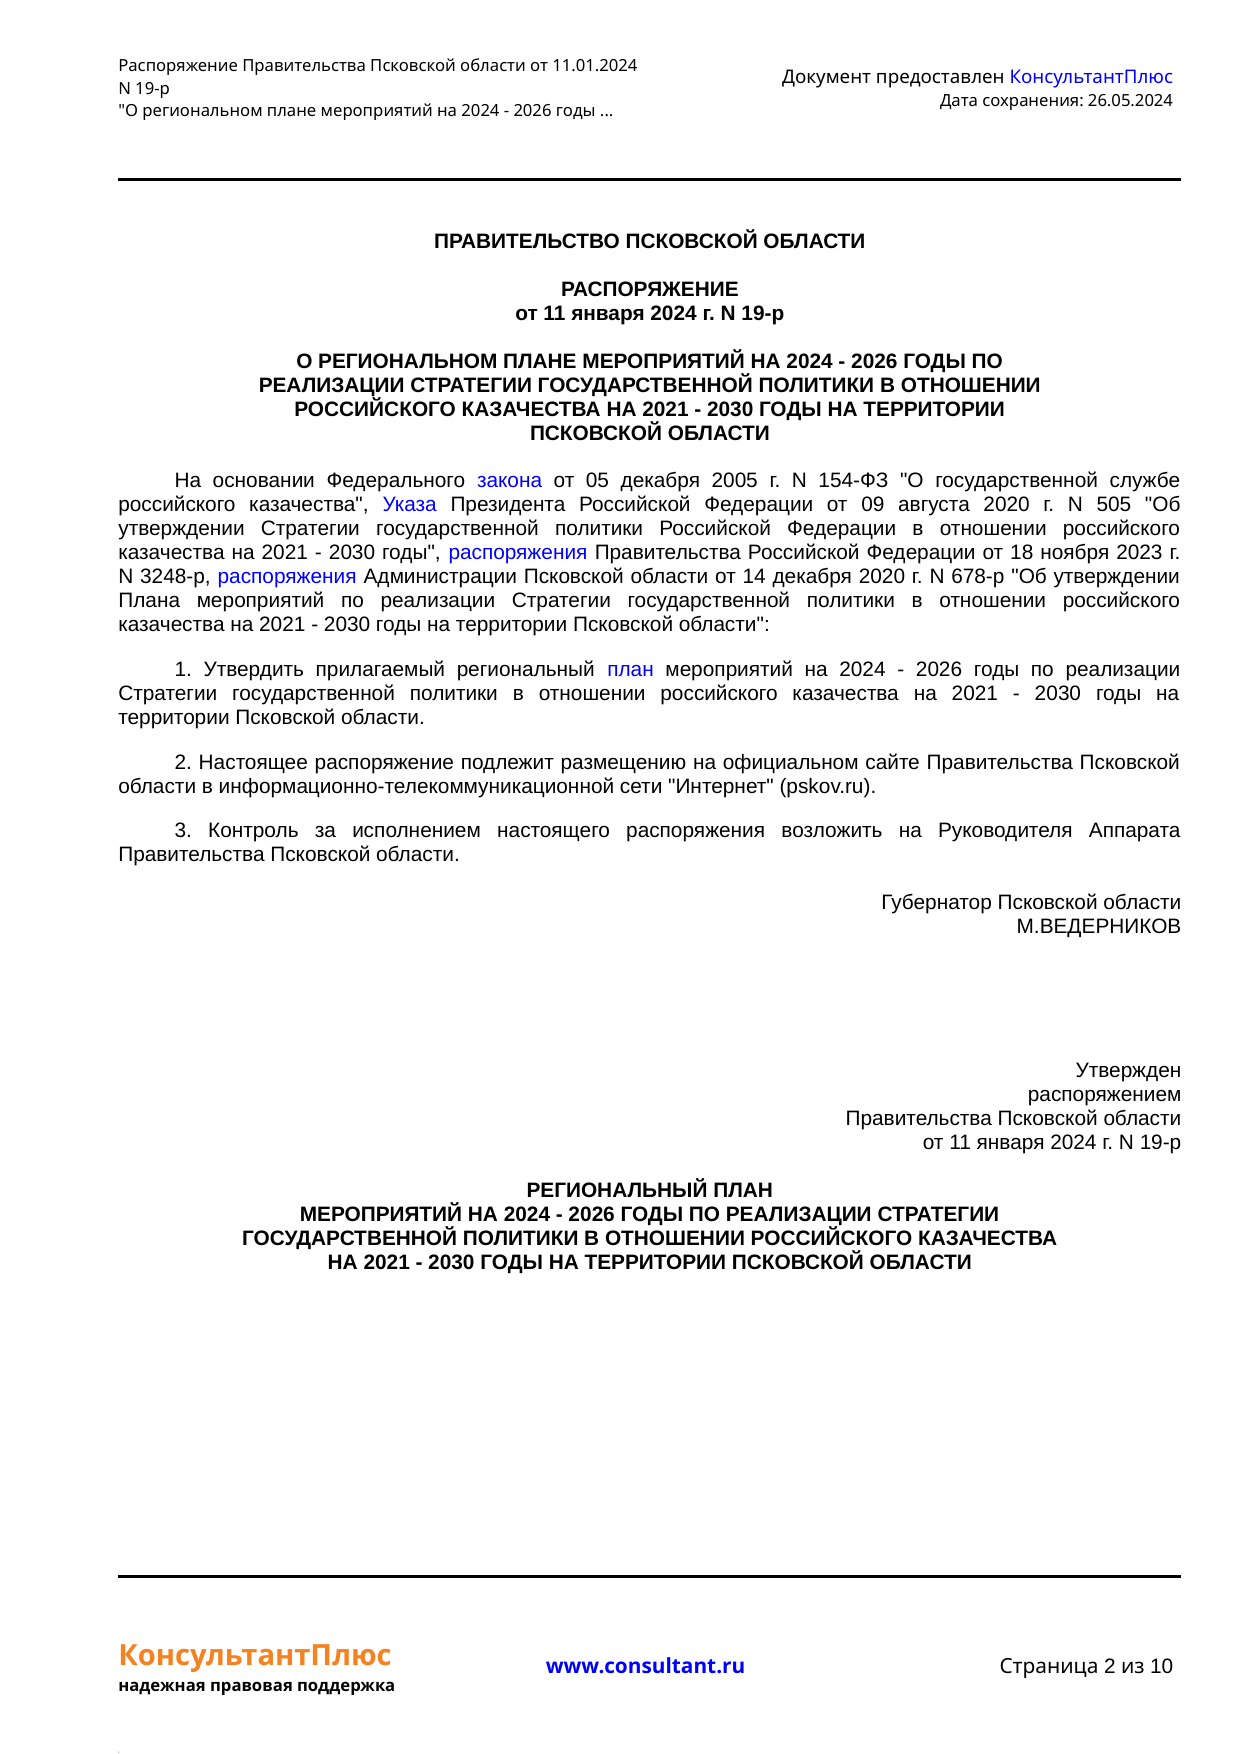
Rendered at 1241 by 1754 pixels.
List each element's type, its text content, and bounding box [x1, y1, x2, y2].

text распоряжением [118, 1082, 1181, 1106]
text М.ВЕДЕРНИКОВ [118, 914, 1181, 938]
text от 11 января 2024 г. N 19-р [118, 1130, 1181, 1154]
title О РЕГИОНАЛЬНОМ ПЛАНЕ МЕРОПРИЯТИЙ НА 2024 - 2026 ГОДЫ ПО [118, 348, 1181, 372]
text 2. Настоящее распоряжение подлежит размещению на официальном сайте Правительства Псковской области в информационно-телекоммуникационной сети "Интернет" (pskov.ru). [118, 749, 1181, 797]
text Правительства Псковской области [118, 1106, 1181, 1130]
title НА 2021 - 2030 ГОДЫ НА ТЕРРИТОРИИ ПСКОВСКОЙ ОБЛАСТИ [118, 1249, 1181, 1273]
title ГОСУДАРСТВЕННОЙ ПОЛИТИКИ В ОТНОШЕНИИ РОССИЙСКОГО КАЗАЧЕСТВА [118, 1226, 1181, 1249]
text Утвержден [118, 1058, 1181, 1082]
title от 11 января 2024 г. N 19-р [118, 301, 1181, 324]
title ПРАВИТЕЛЬСТВО ПСКОВСКОЙ ОБЛАСТИ [118, 229, 1181, 253]
text Губернатор Псковской области [118, 890, 1181, 914]
title РЕАЛИЗАЦИИ СТРАТЕГИИ ГОСУДАРСТВЕННОЙ ПОЛИТИКИ В ОТНОШЕНИИ [118, 372, 1181, 396]
title РЕГИОНАЛЬНЫЙ ПЛАН [118, 1178, 1181, 1202]
text 3. Контроль за исполнением настоящего распоряжения возложить на Руководителя Аппарата Правительства Псковской области. [118, 818, 1181, 866]
title РАСПОРЯЖЕНИЕ [118, 277, 1181, 301]
title МЕРОПРИЯТИЙ НА 2024 - 2026 ГОДЫ ПО РЕАЛИЗАЦИИ СТРАТЕГИИ [118, 1202, 1181, 1226]
text 1. Утвердить прилагаемый региональный план мероприятий на 2024 - 2026 годы по реализации Стратегии государственной политики в отношении российского казачества на 2021 - 2030 годы на территории Псковской области. [118, 657, 1181, 729]
text На основании Федерального закона от 05 декабря 2005 г. N 154-ФЗ "О государственной службе российского казачества", Указа Президента Российской Федерации от 09 августа 2020 г. N 505 "Об утверждении Стратегии государственной политики Российской Федерации в отношении российского казачества на 2021 - 2030 годы", распоряжения Правительства Российской Федерации от 18 ноября 2023 г. N 3248-р, распоряжения Администрации Псковской области от 14 декабря 2020 г. N 678-р "Об утверждении Плана мероприятий по реализации Стратегии государственной политики в отношении российского казачества на 2021 - 2030 годы на территории Псковской области": [118, 468, 1181, 636]
title ПСКОВСКОЙ ОБЛАСТИ [118, 420, 1181, 444]
title РОССИЙСКОГО КАЗАЧЕСТВА НА 2021 - 2030 ГОДЫ НА ТЕРРИТОРИИ [118, 396, 1181, 420]
